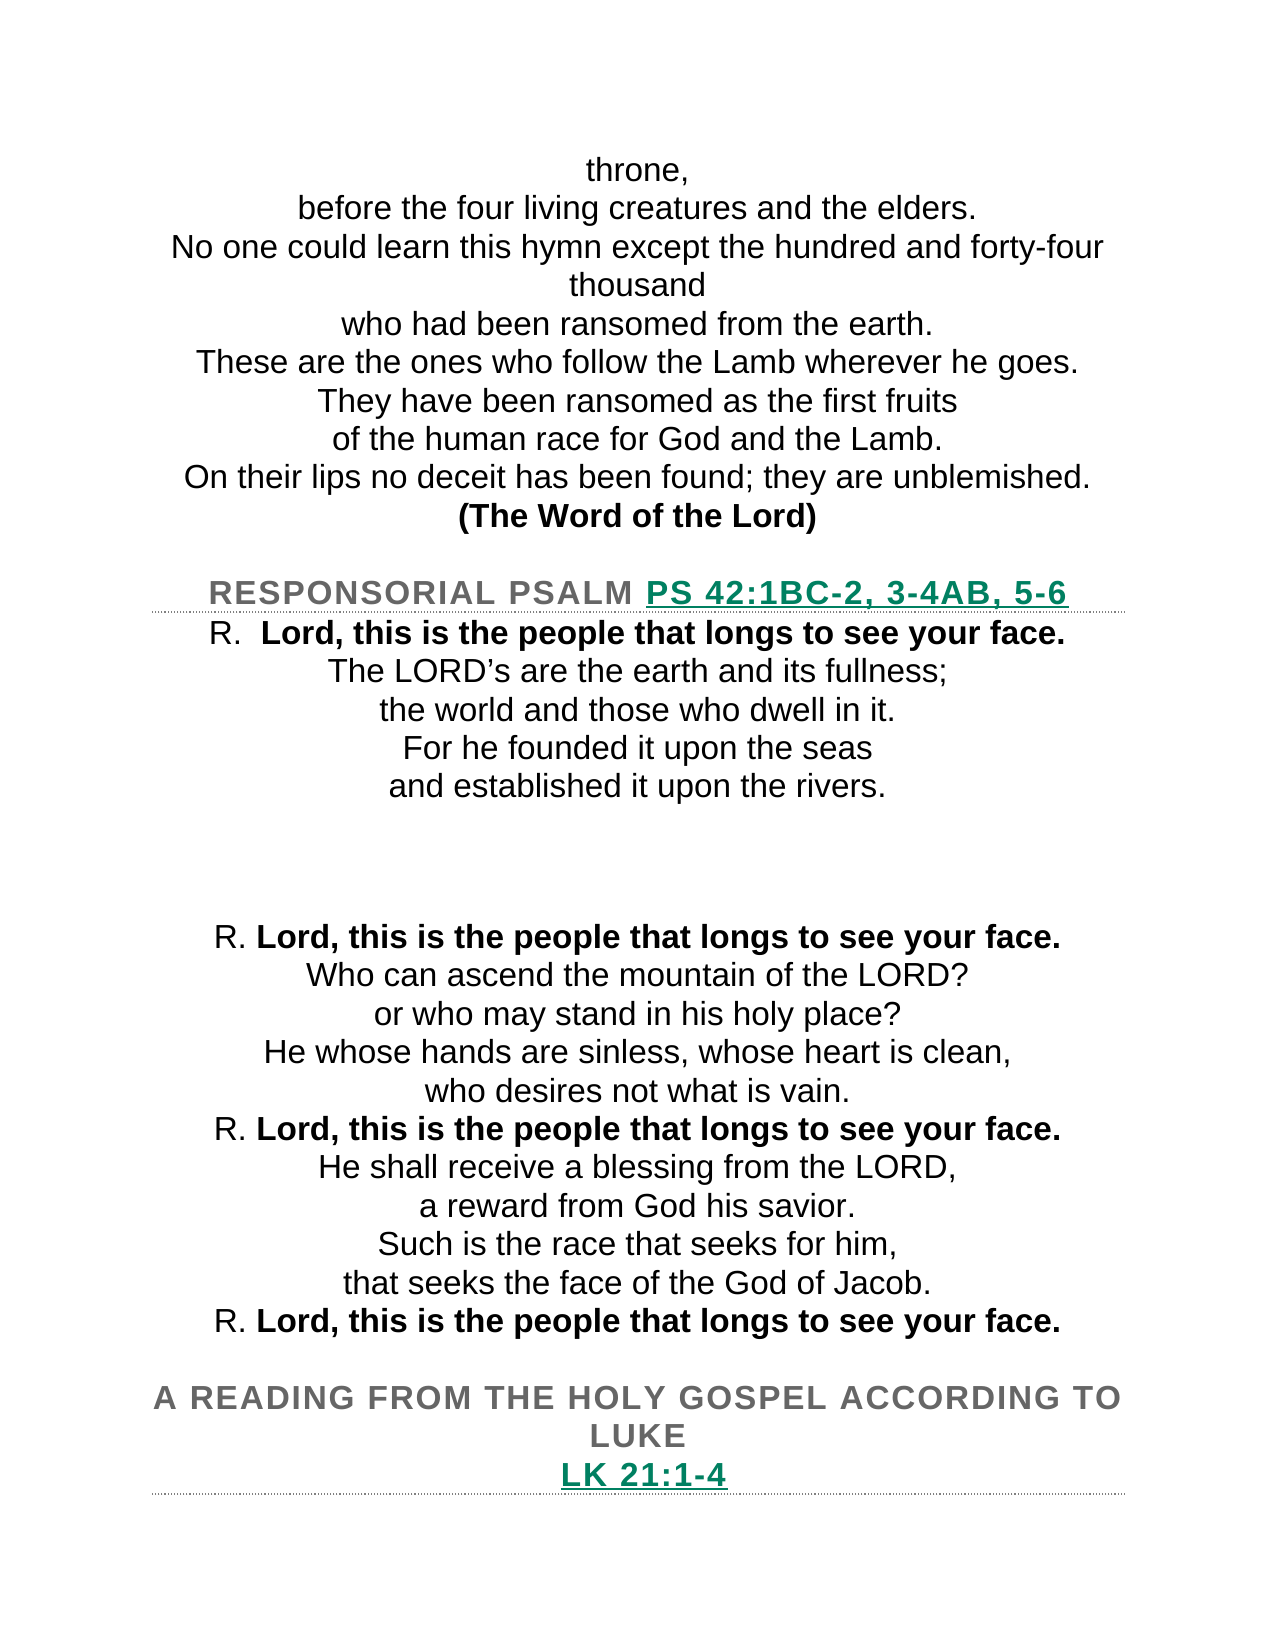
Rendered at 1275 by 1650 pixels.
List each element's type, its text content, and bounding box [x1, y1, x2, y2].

text R. Lord, this is the people that longs to see your face. The LORD’s are the earth and its fullness; the world and those who dwell in it. For he founded it upon the seas and established it upon the rivers. [150, 613, 1125, 840]
text lk 21:1-4 [150, 1455, 1125, 1495]
text Responsorial Psalm ps 42:1bc-2, 3-4ab, 5-6 [150, 573, 1125, 613]
text (The Word of the Lord) [150, 496, 1125, 534]
text a reading from the holy gospel according to luke [150, 1378, 1125, 1455]
text R. Lord, this is the people that longs to see your face. Who can ascend the mountain of the LORD? or who may stand in his holy place? He whose hands are sinless, whose heart is clean, who desires not what is vain. R. Lord, this is the people that longs to see your face. He shall receive a blessing from the LORD, a reward from God his savior. Such is the race that seeks for him, that seeks the face of the God of Jacob. R. Lord, this is the people that longs to see your face. [150, 917, 1125, 1340]
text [150, 150, 1125, 496]
